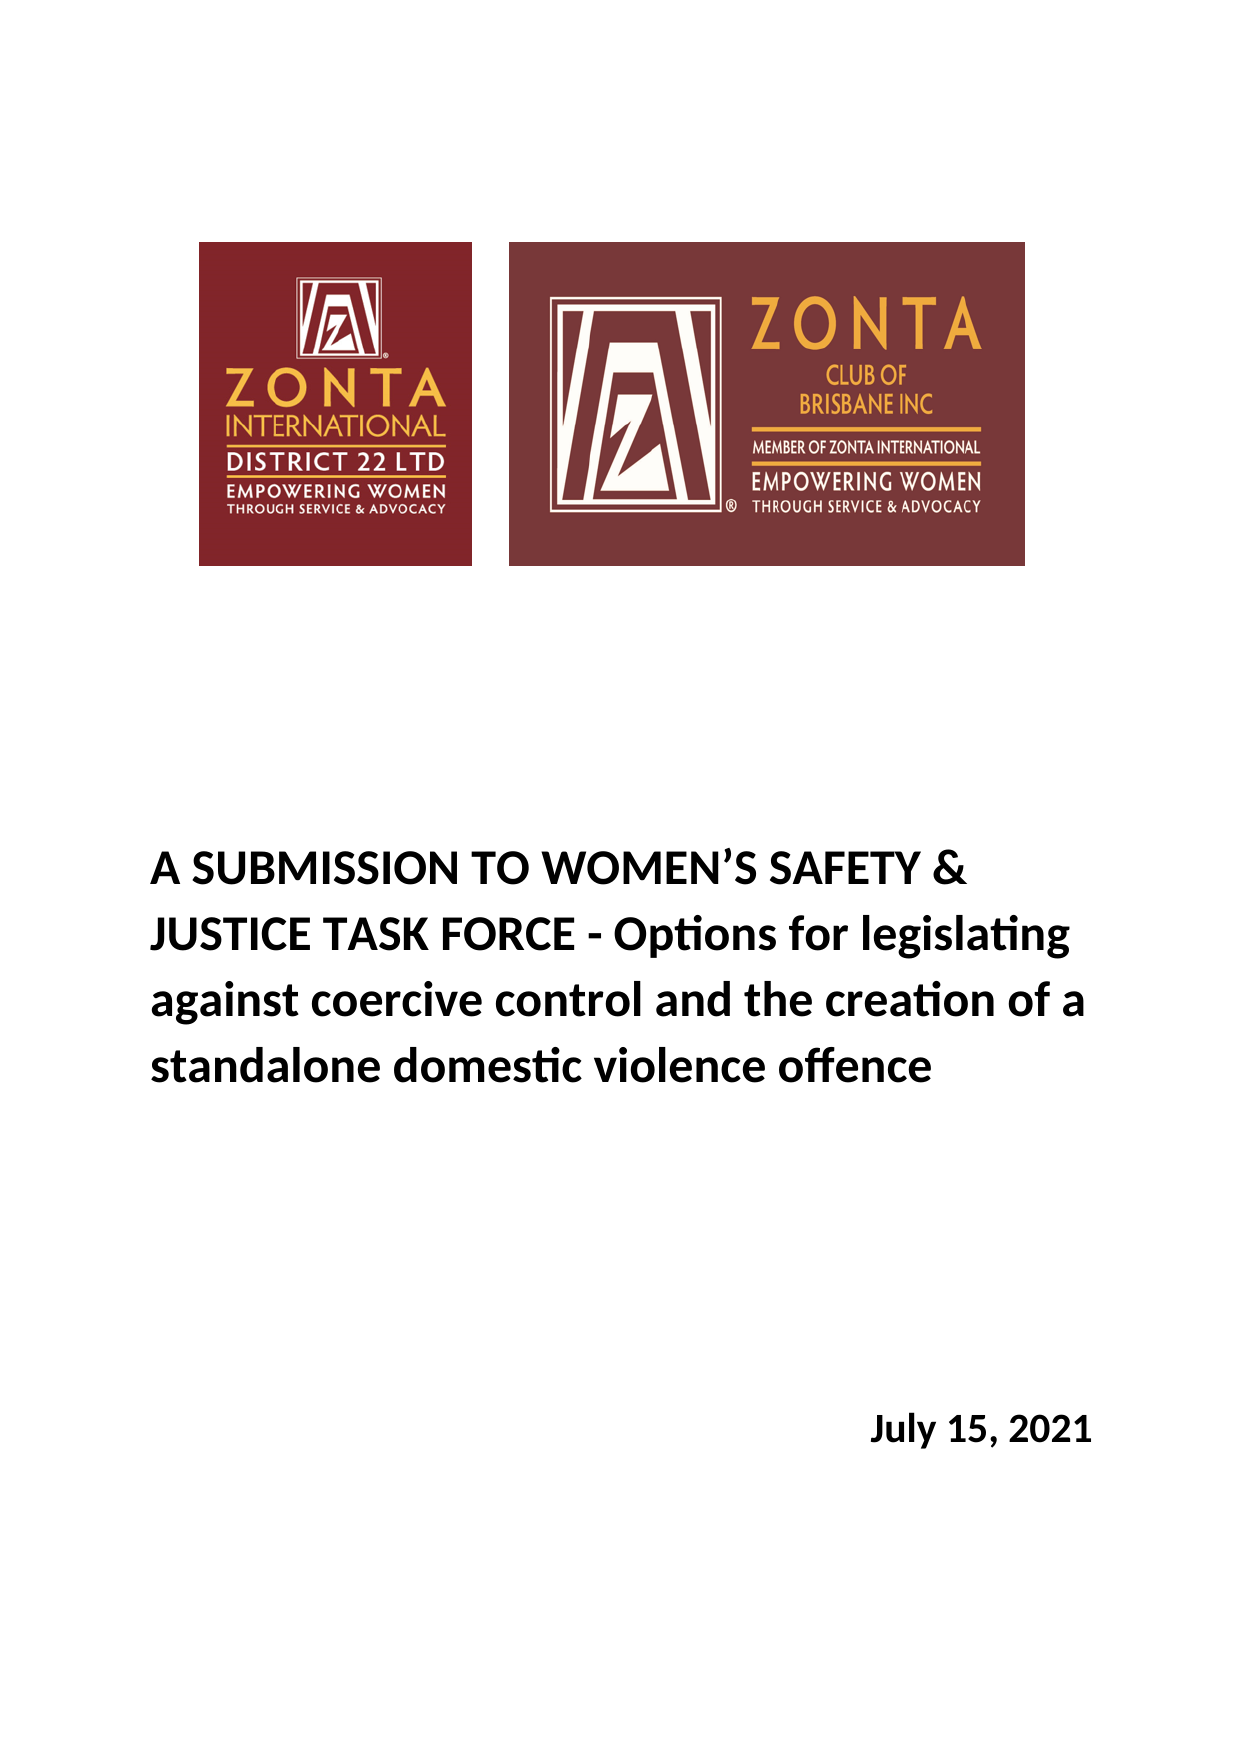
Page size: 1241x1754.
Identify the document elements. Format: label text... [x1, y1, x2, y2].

picture [150, 196, 1091, 653]
text A SUBMISSION TO WOMEN’S SAFETY & JUSTICE TASK FORCE - Options for legislating against coercive control and the creation of a standalone domestic violence offence [150, 836, 1093, 1094]
text July 15, 2021 [150, 1402, 1093, 1453]
